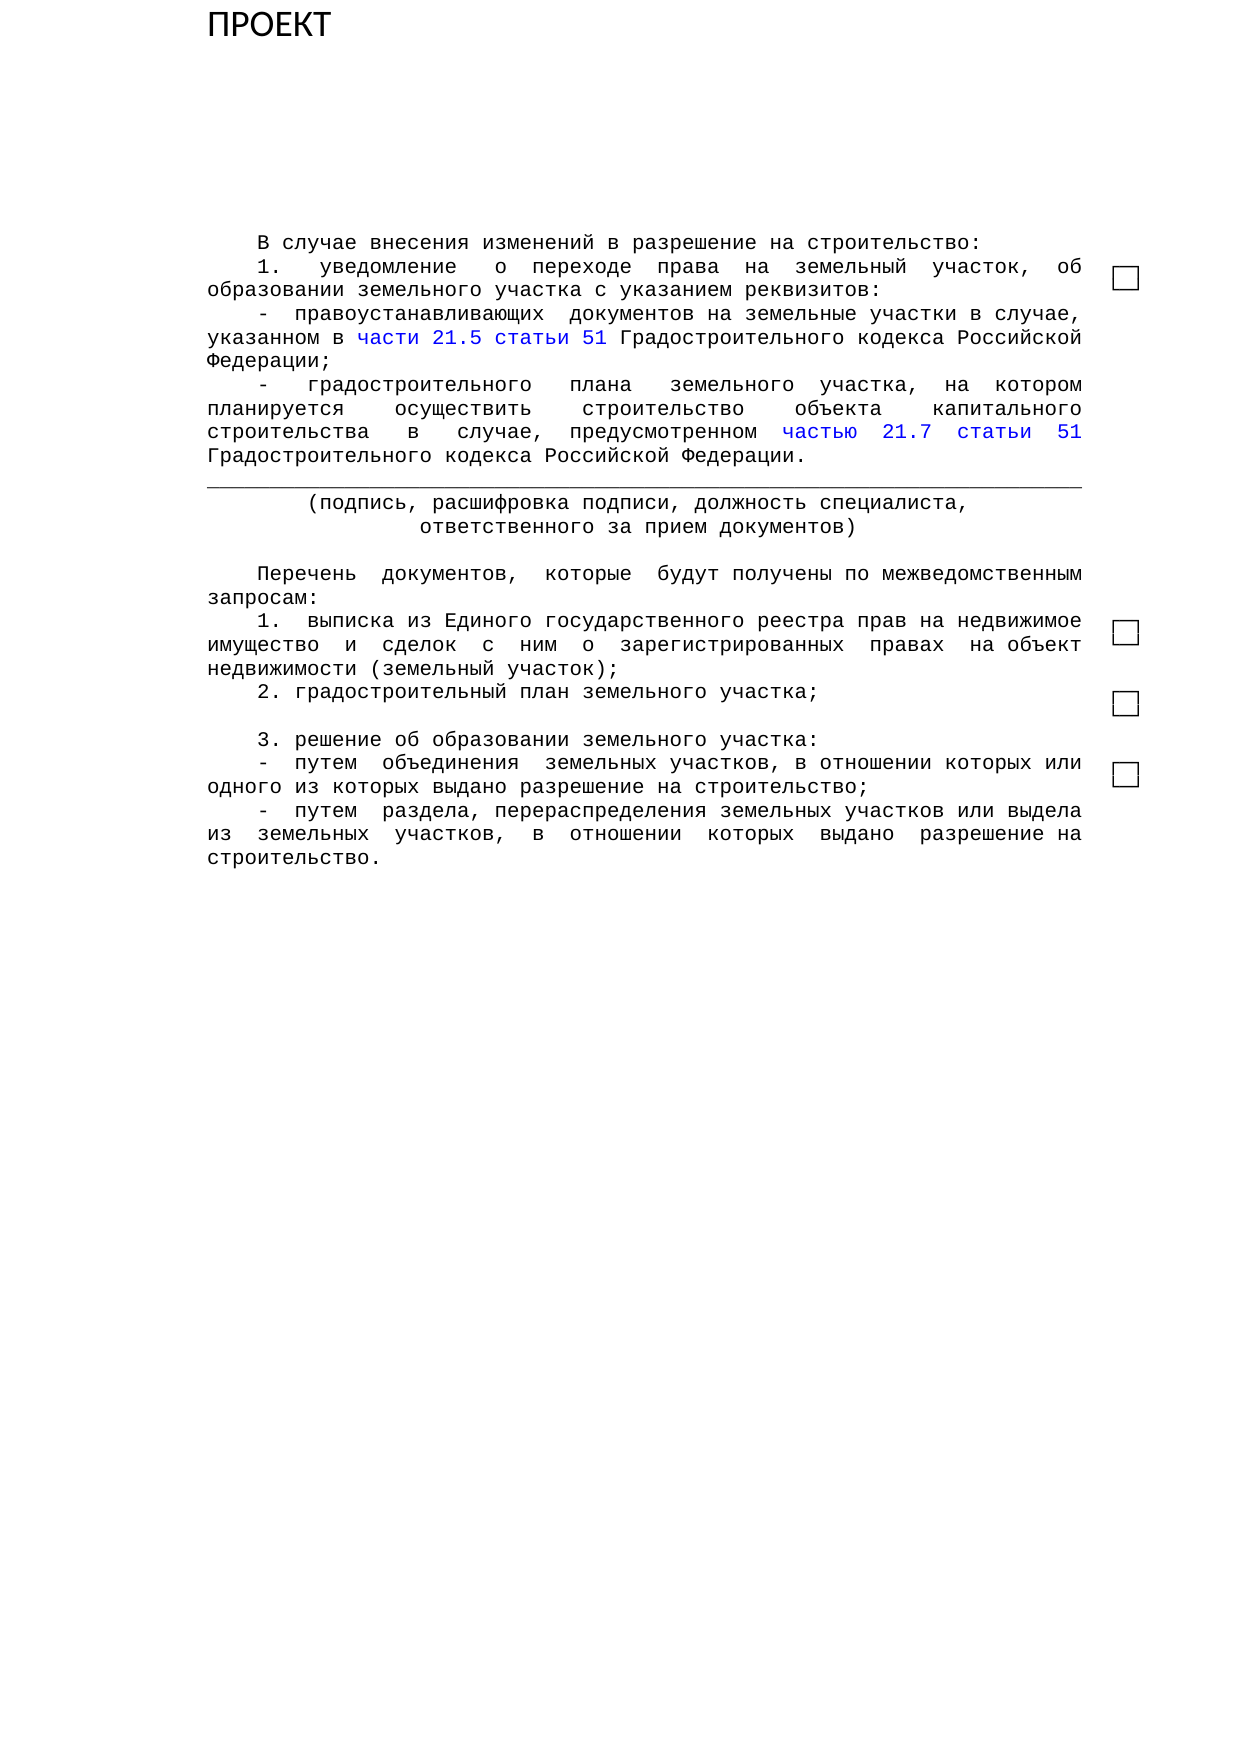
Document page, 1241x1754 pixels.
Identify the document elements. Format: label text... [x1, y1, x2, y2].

text имущество и сделок с ним о зарегистрированных правах на объект └─┘ [207, 634, 1181, 658]
text ответственного за прием документов) [207, 516, 1181, 539]
text запросам: [207, 587, 1181, 610]
text - правоустанавливающих документов на земельные участки в случае, [207, 303, 1181, 327]
text недвижимости (земельный участок); [207, 658, 1181, 681]
text одного из которых выдано разрешение на строительство; └─┘ [207, 776, 1181, 799]
text - градостроительного плана земельного участка, на котором [207, 374, 1181, 398]
text Федерации; [207, 350, 1181, 374]
text указанном в части 21.5 статьи 51 Градостроительного кодекса Российской [207, 327, 1181, 350]
text строительство. [207, 847, 1181, 871]
text В случае внесения изменений в разрешение на строительство: [207, 232, 1181, 256]
text Перечень документов, которые будут получены по межведомственным [207, 563, 1181, 587]
text - путем раздела, перераспределения земельных участков или выдела [207, 799, 1181, 823]
text образовании земельного участка с указанием реквизитов: └─┘ [207, 279, 1181, 303]
text Градостроительного кодекса Российской Федерации. [207, 445, 1181, 468]
text из земельных участков, в отношении которых выдано разрешение на [207, 823, 1181, 847]
text └─┘ [207, 705, 1181, 729]
text 2. градостроительный план земельного участка; ┌─┐ [207, 681, 1181, 705]
text 1. уведомление о переходе права на земельный участок, об ┌─┐ [207, 256, 1181, 279]
text 1. выписка из Единого государственного реестра прав на недвижимое ┌─┐ [207, 610, 1181, 634]
text - путем объединения земельных участков, в отношении которых или ┌─┐ [207, 752, 1181, 776]
text планируется осуществить строительство объекта капитального [207, 398, 1181, 421]
text строительства в случае, предусмотренном частью 21.7 статьи 51 [207, 421, 1181, 445]
text 3. решение об образовании земельного участка: [207, 729, 1181, 752]
text ______________________________________________________________________ [207, 468, 1181, 492]
text (подпись, расшифровка подписи, должность специалиста, [207, 492, 1181, 516]
